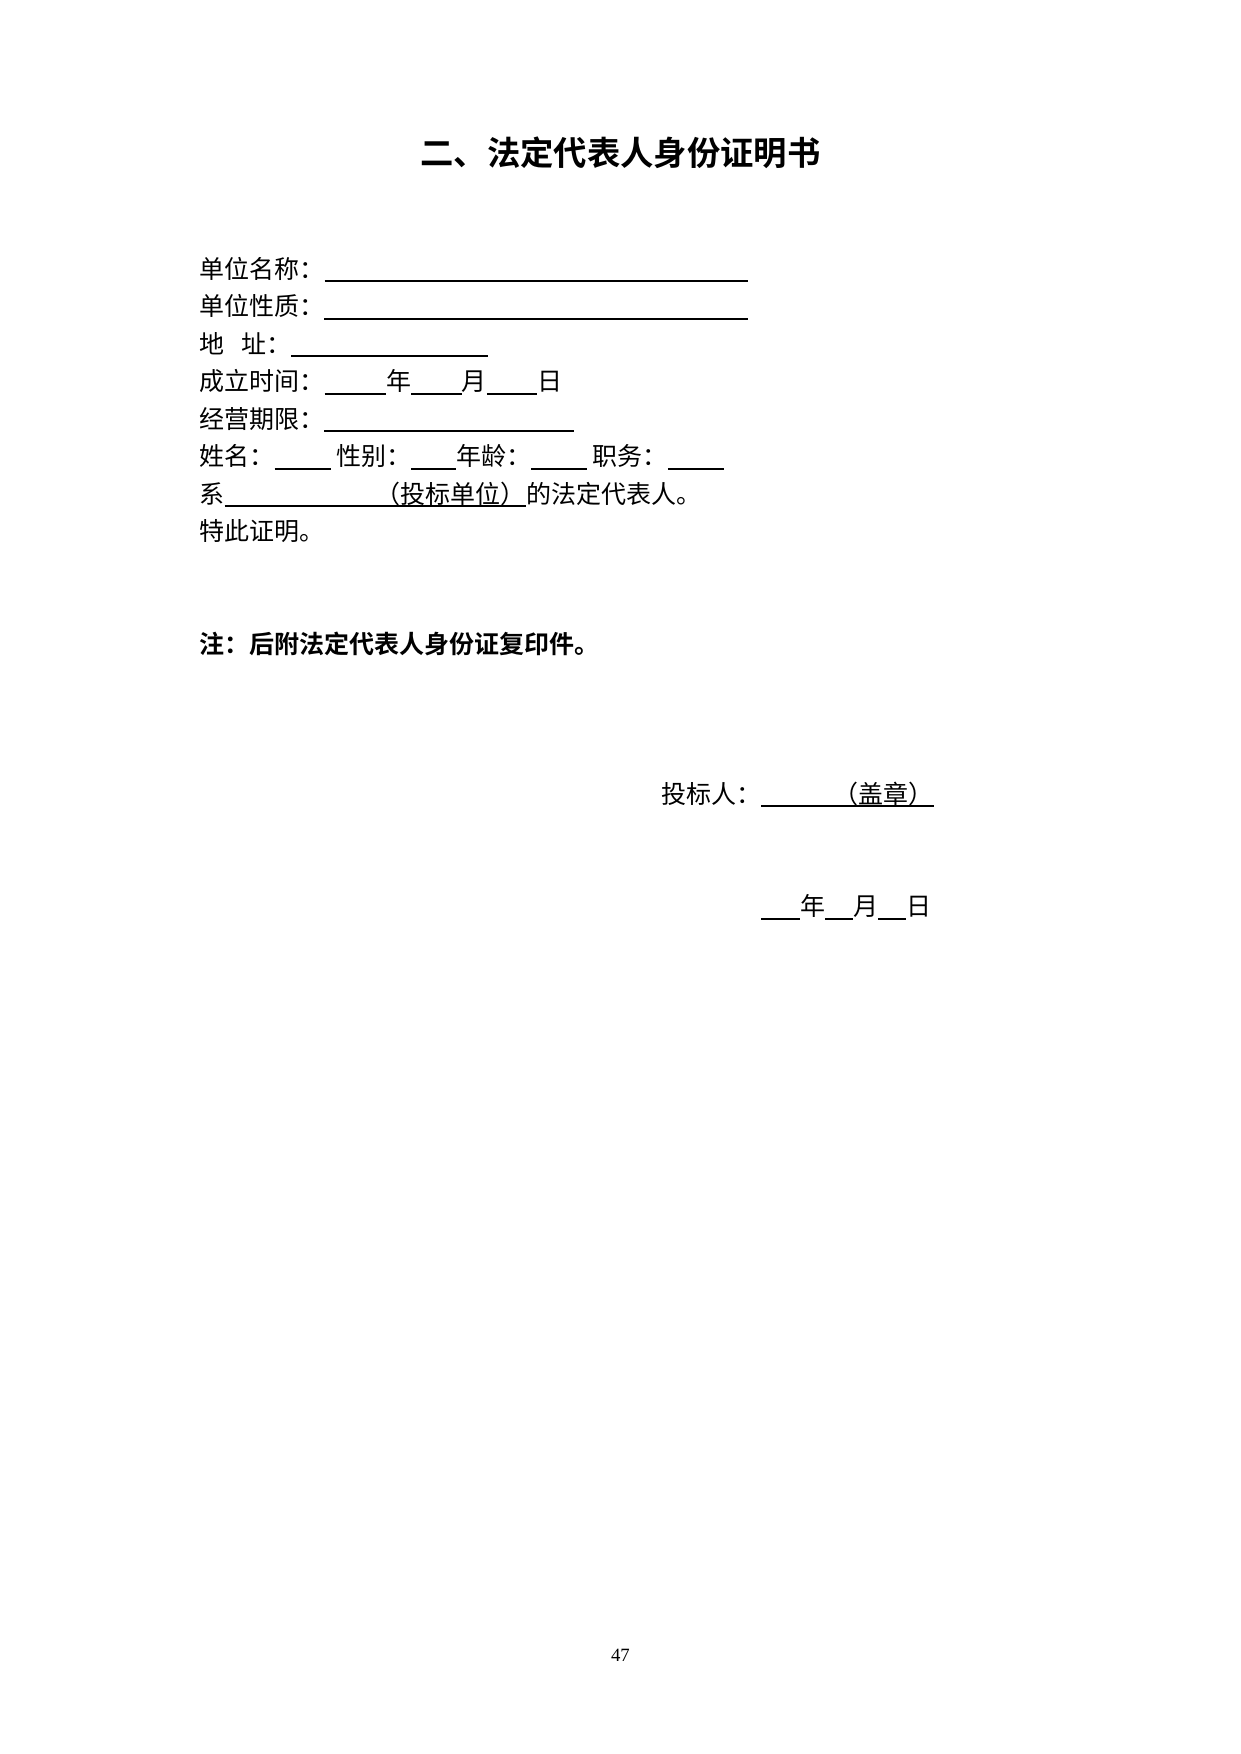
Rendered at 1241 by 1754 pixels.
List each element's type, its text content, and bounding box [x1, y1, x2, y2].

text 二、法定代表人身份证明书 [136, 136, 1104, 173]
text 成立时间： 年 月 日 [136, 361, 1104, 398]
text 地 址： [136, 323, 1104, 361]
text 经营期限： [136, 398, 1104, 436]
text 姓名： 性别： 年龄： 职务： [136, 436, 1104, 473]
text 年 月 日 [136, 886, 1104, 923]
text 投标人： （盖章） [136, 773, 1104, 811]
text 系 （投标单位）的法定代表人。 [136, 473, 1104, 511]
text 注：后附法定代表人身份证复印件。 [136, 623, 1104, 661]
text 单位性质： [136, 286, 1104, 323]
text 特此证明。 [136, 511, 1104, 548]
text 单位名称： [136, 248, 1104, 286]
